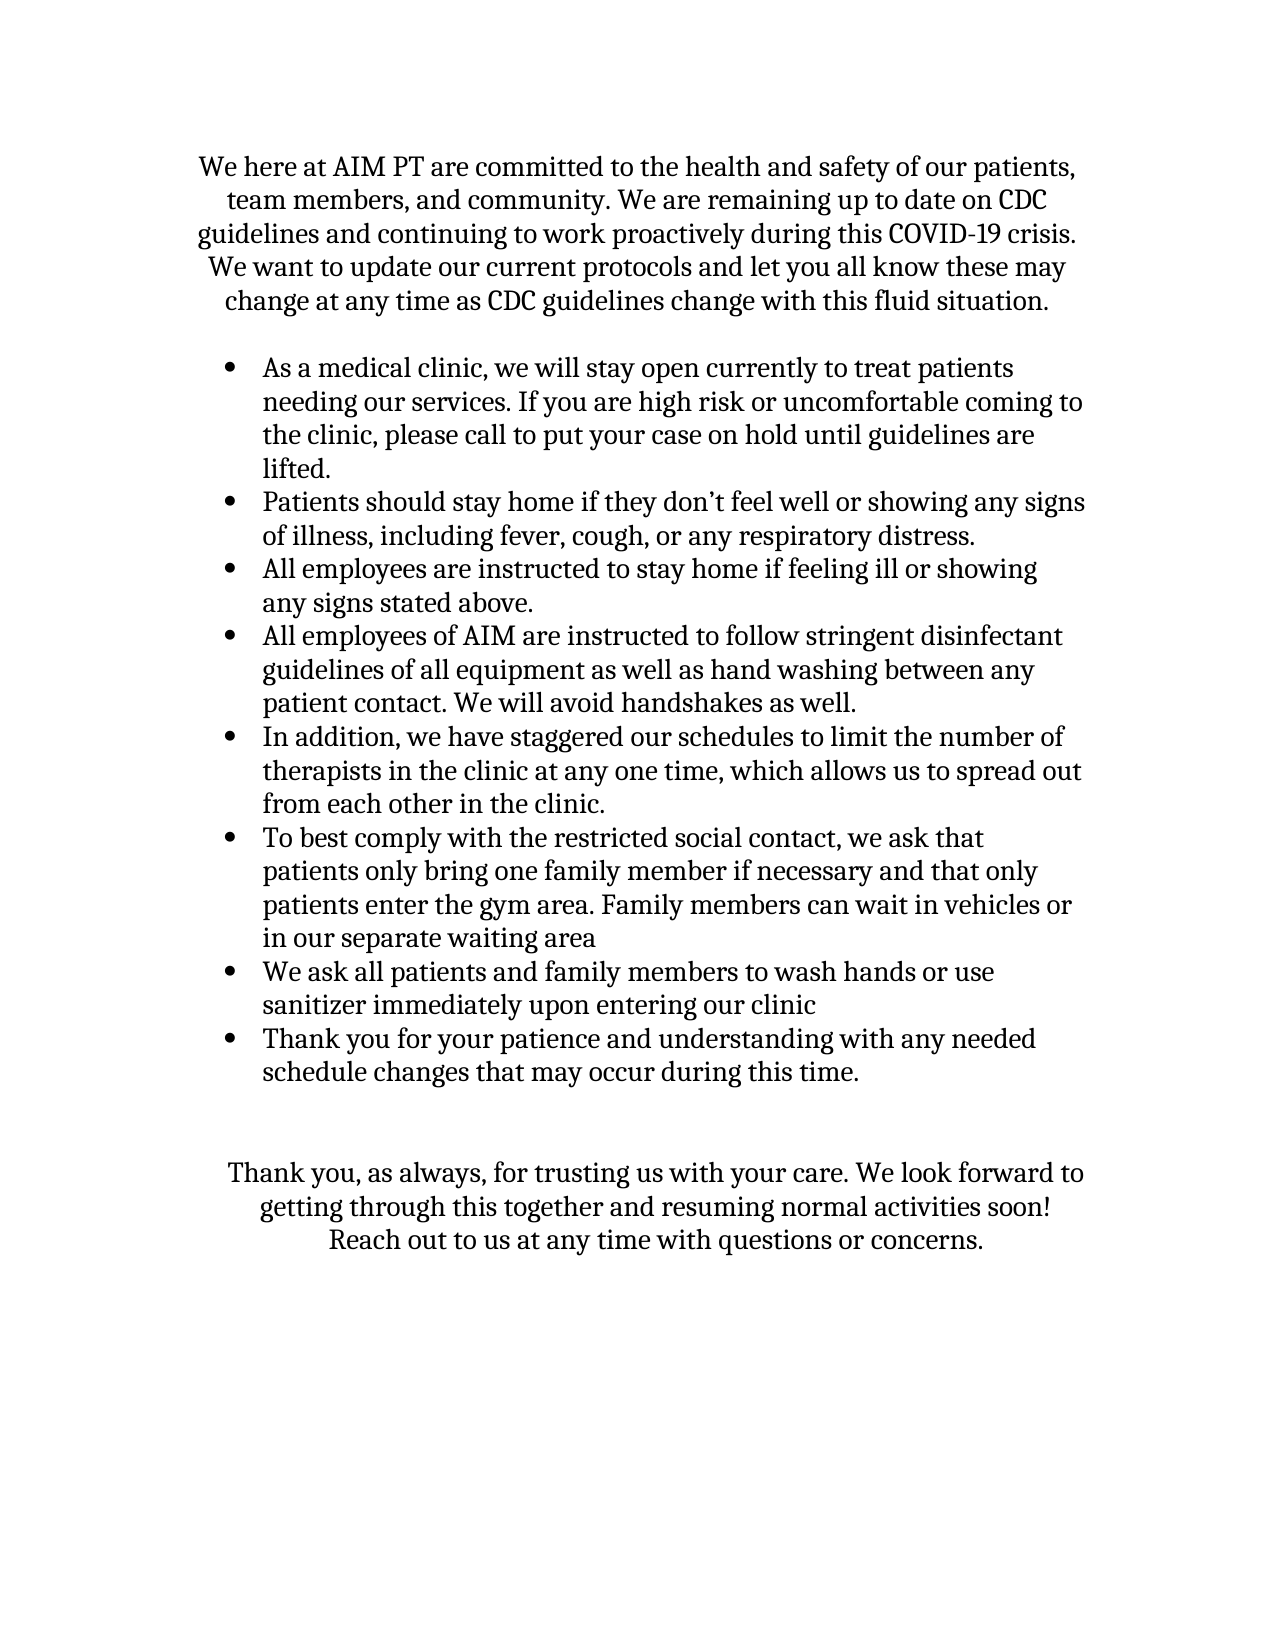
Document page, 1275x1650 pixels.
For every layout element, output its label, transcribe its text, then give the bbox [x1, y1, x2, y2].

list We ask all patients and family members to wash hands or use sanitizer immediately upon entering our clinic [225, 955, 1087, 1022]
list All employees of AIM are instructed to follow stringent disinfectant guidelines of all equipment as well as hand washing between any patient contact. We will avoid handshakes as well. [225, 619, 1087, 720]
list In addition, we have staggered our schedules to limit the number of therapists in the clinic at any one time, which allows us to spread out from each other in the clinic. [225, 720, 1087, 821]
list Thank you for your patience and understanding with any needed schedule changes that may occur during this time. [225, 1022, 1087, 1089]
list To best comply with the restricted social contact, we ask that patients only bring one family member if necessary and that only patients enter the gym area. Family members can wait in vehicles or in our separate waiting area [225, 821, 1087, 955]
list Patients should stay home if they don’t feel well or showing any signs of illness, including fever, cough, or any respiratory distress. [225, 485, 1087, 552]
list All employees are instructed to stay home if feeling ill or showing any signs stated above. [225, 552, 1087, 619]
list As a medical clinic, we will stay open currently to treat patients needing our services. If you are high risk or uncomfortable coming to the clinic, please call to put your case on hold until guidelines are lifted. [225, 351, 1087, 485]
text We here at AIM PT are committed to the health and safety of our patients, team members, and community. We are remaining up to date on CDC guidelines and continuing to work proactively during this COVID-19 crisis. We want to update our current protocols and let you all know these may change at any time as CDC guidelines change with this fluid situation. [187, 150, 1087, 318]
text Thank you, as always, for trusting us with your care. We look forward to getting through this together and resuming normal activities soon! [225, 1156, 1087, 1223]
text Reach out to us at any time with questions or concerns. [225, 1223, 1087, 1257]
